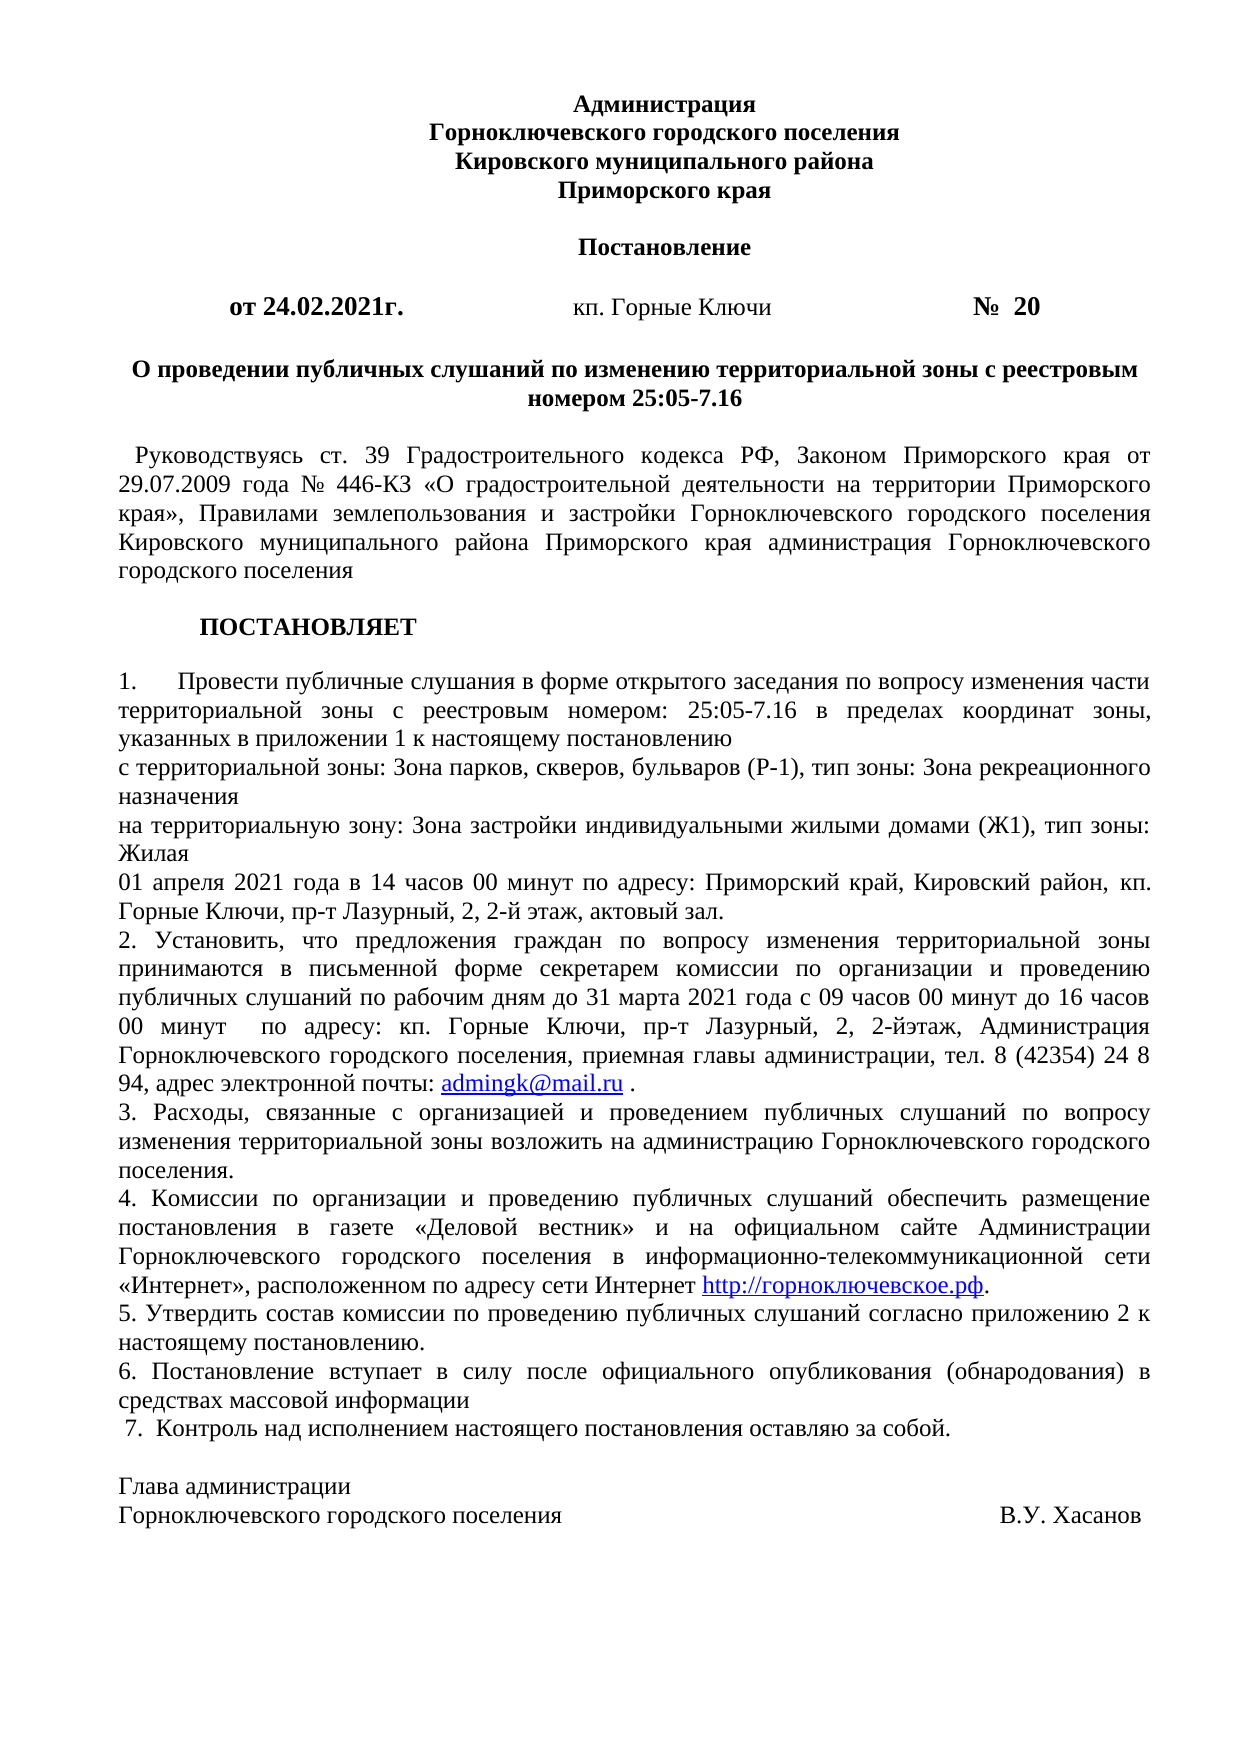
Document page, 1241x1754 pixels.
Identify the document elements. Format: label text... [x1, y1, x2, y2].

text Горноключевского городского поселения [177, 117, 1152, 146]
text Горноключевского городского поселения В.У. Хасанов [118, 1500, 1152, 1528]
text ПОСТАНОВЛЯЕТ [118, 612, 1152, 641]
text Руководствуясь ст. 39 Градостроительного кодекса РФ, Законом Приморского края от 29.07.2009 года № 446-КЗ «О градостроительной деятельности на территории Приморского края», Правилами землепользования и застройки Горноключевского городского поселения Кировского муниципального района Приморского края администрация Горноключевского городского поселения [118, 440, 1152, 584]
list 01 апреля 2021 года в 14 часов 00 минут по адресу: Приморский край, Кировский район, кп. Горные Ключи, пр-т Лазурный, 2, 2-й этаж, актовый зал. [118, 867, 1152, 925]
text Приморского края [177, 175, 1152, 204]
list 3. Расходы, связанные с организацией и проведением публичных слушаний по вопросу изменения территориальной зоны возложить на администрацию Горноключевского городского поселения. [118, 1097, 1152, 1183]
text 2. Установить, что предложения граждан по вопросу изменения территориальной зоны принимаются в письменной форме секретарем комиссии по организации и проведению публичных слушаний по рабочим дням до 31 марта 2021 года с 09 часов 00 минут до 16 часов 00 минут по адресу: кп. Горные Ключи, пр-т Лазурный, 2, 2-йэтаж, Администрация Горноключевского городского поселения, приемная главы администрации, тел. 8 (42354) 24 8 94, адрес электронной почты: admingk@mail.ru . [118, 925, 1152, 1097]
list на территориальную зону: Зона застройки индивидуальными жилыми домами (Ж1), тип зоны: Жилая [118, 810, 1152, 867]
text Глава администрации [118, 1471, 1152, 1500]
text от 24.02.2021г. кп. Горные Ключи № 20 [118, 290, 1152, 321]
text Кировского муниципального района [177, 146, 1152, 175]
list с территориальной зоны: Зона парков, скверов, бульваров (Р-1), тип зоны: Зона рекреационного назначения [118, 752, 1152, 810]
text О проведении публичных слушаний по изменению территориальной зоны с реестровым номером 25:05-7.16 [118, 354, 1152, 412]
list Провести публичные слушания в форме открытого заседания по вопросу изменения части территориальной зоны с реестровым номером: 25:05-7.16 в пределах координат зоны, указанных в приложении 1 к настоящему постановлению [118, 666, 1152, 752]
text 7. Контроль над исполнением настоящего постановления оставляю за собой. [118, 1413, 1152, 1442]
list 5. Утвердить состав комиссии по проведению публичных слушаний согласно приложению 2 к настоящему постановлению. [118, 1298, 1152, 1356]
text Постановление [177, 232, 1152, 261]
list 6. Постановление вступает в силу после официального опубликования (обнародования) в средствах массовой информации [118, 1356, 1152, 1413]
text Администрация [177, 89, 1152, 117]
list 4. Комиссии по организации и проведению публичных слушаний обеспечить размещение постановления в газете «Деловой вестник» и на официальном сайте Администрации Горноключевского городского поселения в информационно-телекоммуникационной сети «Интернет», расположенном по адресу сети Интернет http://горноключевское.рф. [118, 1183, 1152, 1298]
